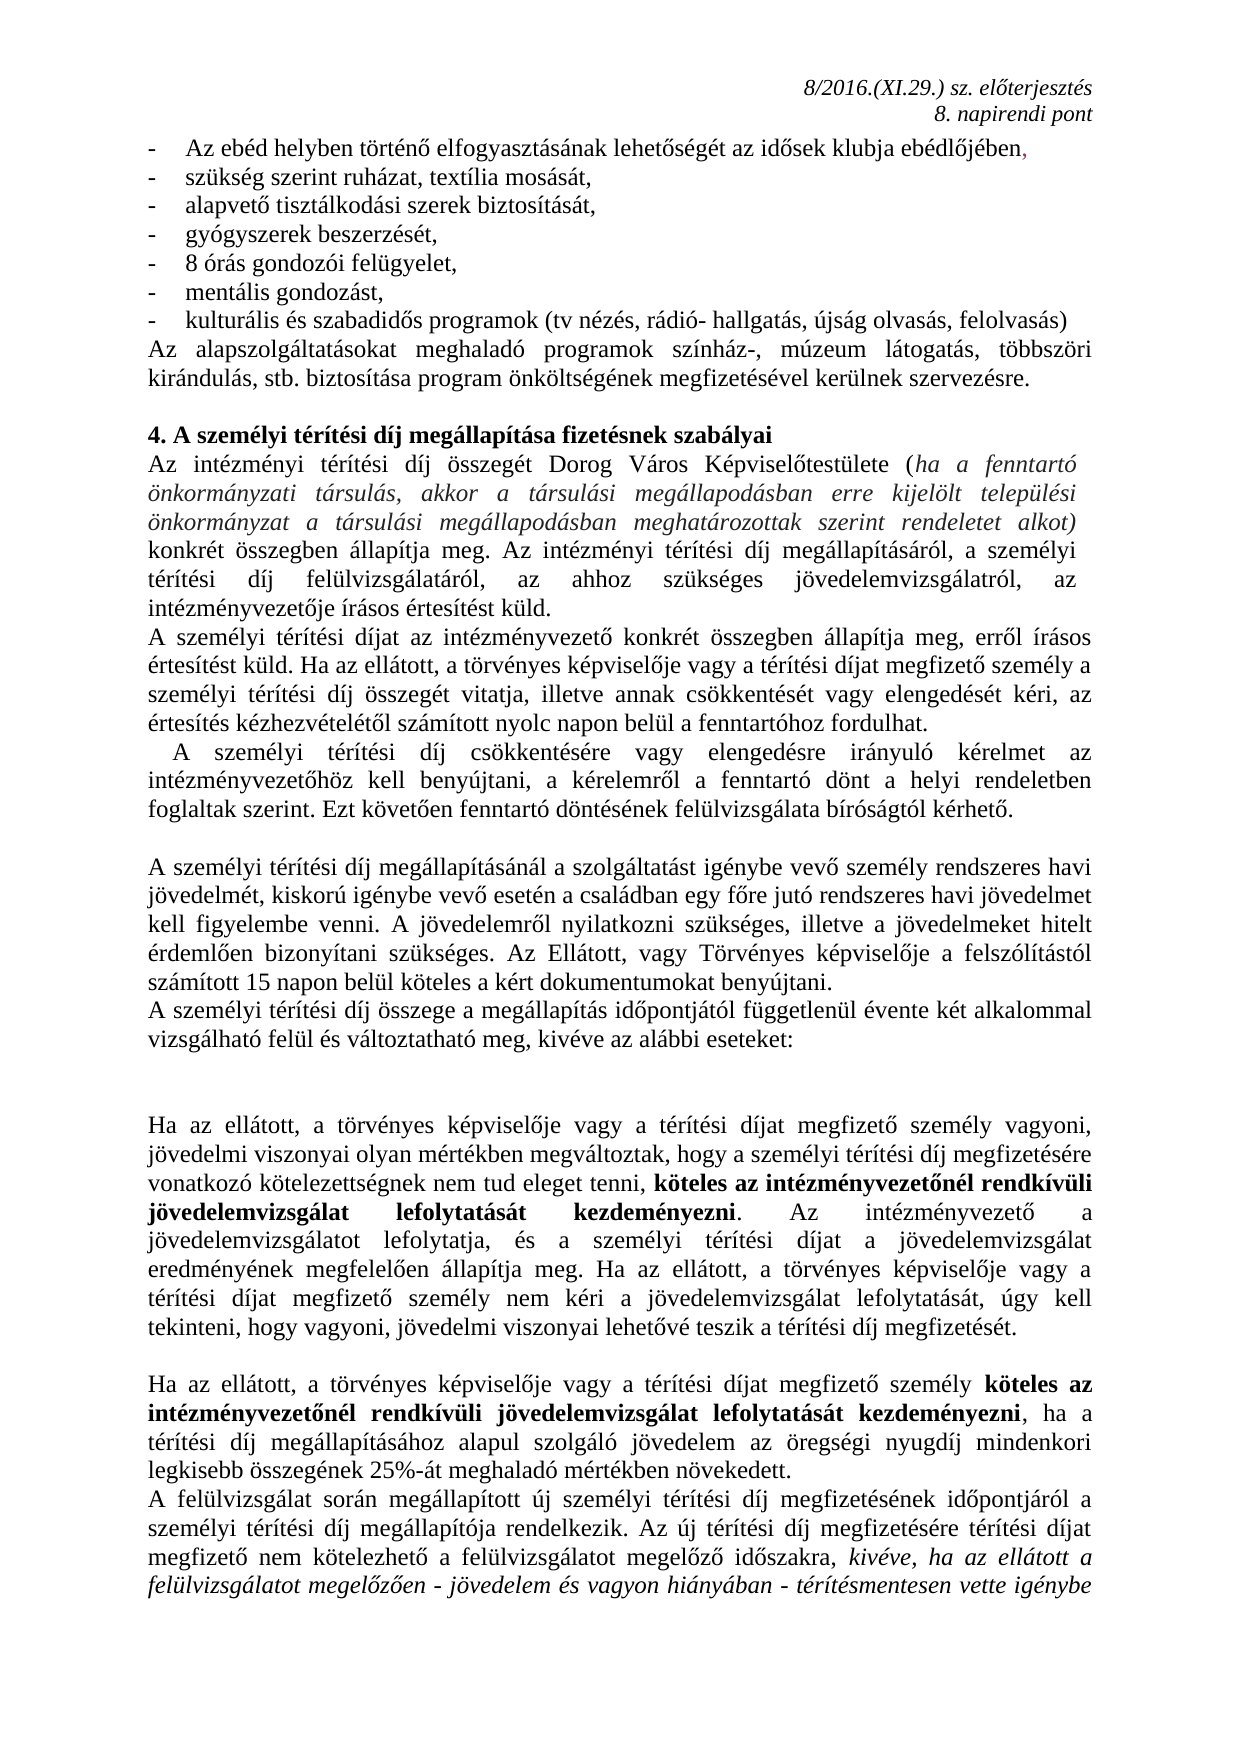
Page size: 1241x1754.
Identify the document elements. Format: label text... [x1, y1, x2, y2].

list szükség szerint ruházat, textília mosását, [148, 162, 1093, 190]
text A személyi térítési díjat az intézményvezető konkrét összegben állapítja meg, erről írásos értesítést küld. Ha az ellátott, a törvényes képviselője vagy a térítési díjat megfizető személy a személyi térítési díj összegét vitatja, illetve annak csökkentését vagy elengedését kéri, az értesítés kézhezvételétől számított nyolc napon belül a fenntartóhoz fordulhat. [148, 622, 1093, 737]
list kulturális és szabadidős programok (tv nézés, rádió- hallgatás, újság olvasás, felolvasás) [148, 305, 1093, 334]
text A személyi térítési díj összege a megállapítás időpontjától függetlenül évente két alkalommal vizsgálható felül és változtatható meg, kivéve az alábbi eseteket: [148, 995, 1093, 1053]
text Az alapszolgáltatásokat meghaladó programok színház-, múzeum látogatás, többszöri kirándulás, stb. biztosítása program önköltségének megfizetésével kerülnek szervezésre. [148, 334, 1093, 392]
list mentális gondozást, [148, 277, 1093, 305]
list Az ebéd helyben történő elfogyasztásának lehetőségét az idősek klubja ebédlőjében, [148, 133, 1093, 162]
text Ha az ellátott, a törvényes képviselője vagy a térítési díjat megfizető személy köteles az intézményvezetőnél rendkívüli jövedelemvizsgálat lefolytatását kezdeményezni, ha a térítési díj megállapításához alapul szolgáló jövedelem az öregségi nyugdíj mindenkori legkisebb összegének 25%-át meghaladó mértékben növekedett. [148, 1369, 1093, 1484]
text Ha az ellátott, a törvényes képviselője vagy a térítési díjat megfizető személy vagyoni, jövedelmi viszonyai olyan mértékben megváltoztak, hogy a személyi térítési díj megfizetésére vonatkozó kötelezettségnek nem tud eleget tenni, köteles az intézményvezetőnél rendkívüli jövedelemvizsgálat lefolytatását kezdeményezni. Az intézményvezető a jövedelemvizsgálatot lefolytatja, és a személyi térítési díjat a jövedelemvizsgálat eredményének megfelelően állapítja meg. Ha az ellátott, a törvényes képviselője vagy a térítési díjat megfizető személy nem kéri a jövedelemvizsgálat lefolytatását, úgy kell tekinteni, hogy vagyoni, jövedelmi viszonyai lehetővé teszik a térítési díj megfizetését. [148, 1110, 1093, 1340]
list alapvető tisztálkodási szerek biztosítását, [148, 190, 1093, 219]
text A személyi térítési díj csökkentésére vagy elengedésre irányuló kérelmet az intézményvezetőhöz kell benyújtani, a kérelemről a fenntartó dönt a helyi rendeletben foglaltak szerint. Ezt követően fenntartó döntésének felülvizsgálata bíróságtól kérhető. [148, 737, 1093, 823]
text A személyi térítési díj megállapításánál a szolgáltatást igénybe vevő személy rendszeres havi jövedelmét, kiskorú igénybe vevő esetén a családban egy főre jutó rendszeres havi jövedelmet kell figyelembe venni. A jövedelemről nyilatkozni szükséges, illetve a jövedelmeket hitelt érdemlően bizonyítani szükséges. Az Ellátott, vagy Törvényes képviselője a felszólítástól számított 15 napon belül köteles a kért dokumentumokat benyújtani. [148, 852, 1093, 995]
list 8 órás gondozói felügyelet, [148, 248, 1093, 277]
text Az intézményi térítési díj összegét Dorog Város Képviselőtestülete (ha a fenntartó önkormányzati társulás, akkor a társulási megállapodásban erre kijelölt települési önkormányzat a társulási megállapodásban meghatározottak szerint rendeletet alkot) konkrét összegben állapítja meg. Az intézményi térítési díj megállapításáról, a személyi térítési díj felülvizsgálatáról, az ahhoz szükséges jövedelemvizsgálatról, az intézményvezetője írásos értesítést küld. [148, 449, 1077, 622]
list gyógyszerek beszerzését, [148, 219, 1093, 248]
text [148, 1484, 1093, 1599]
text 4. A személyi térítési díj megállapítása fizetésnek szabályai [148, 420, 1093, 449]
